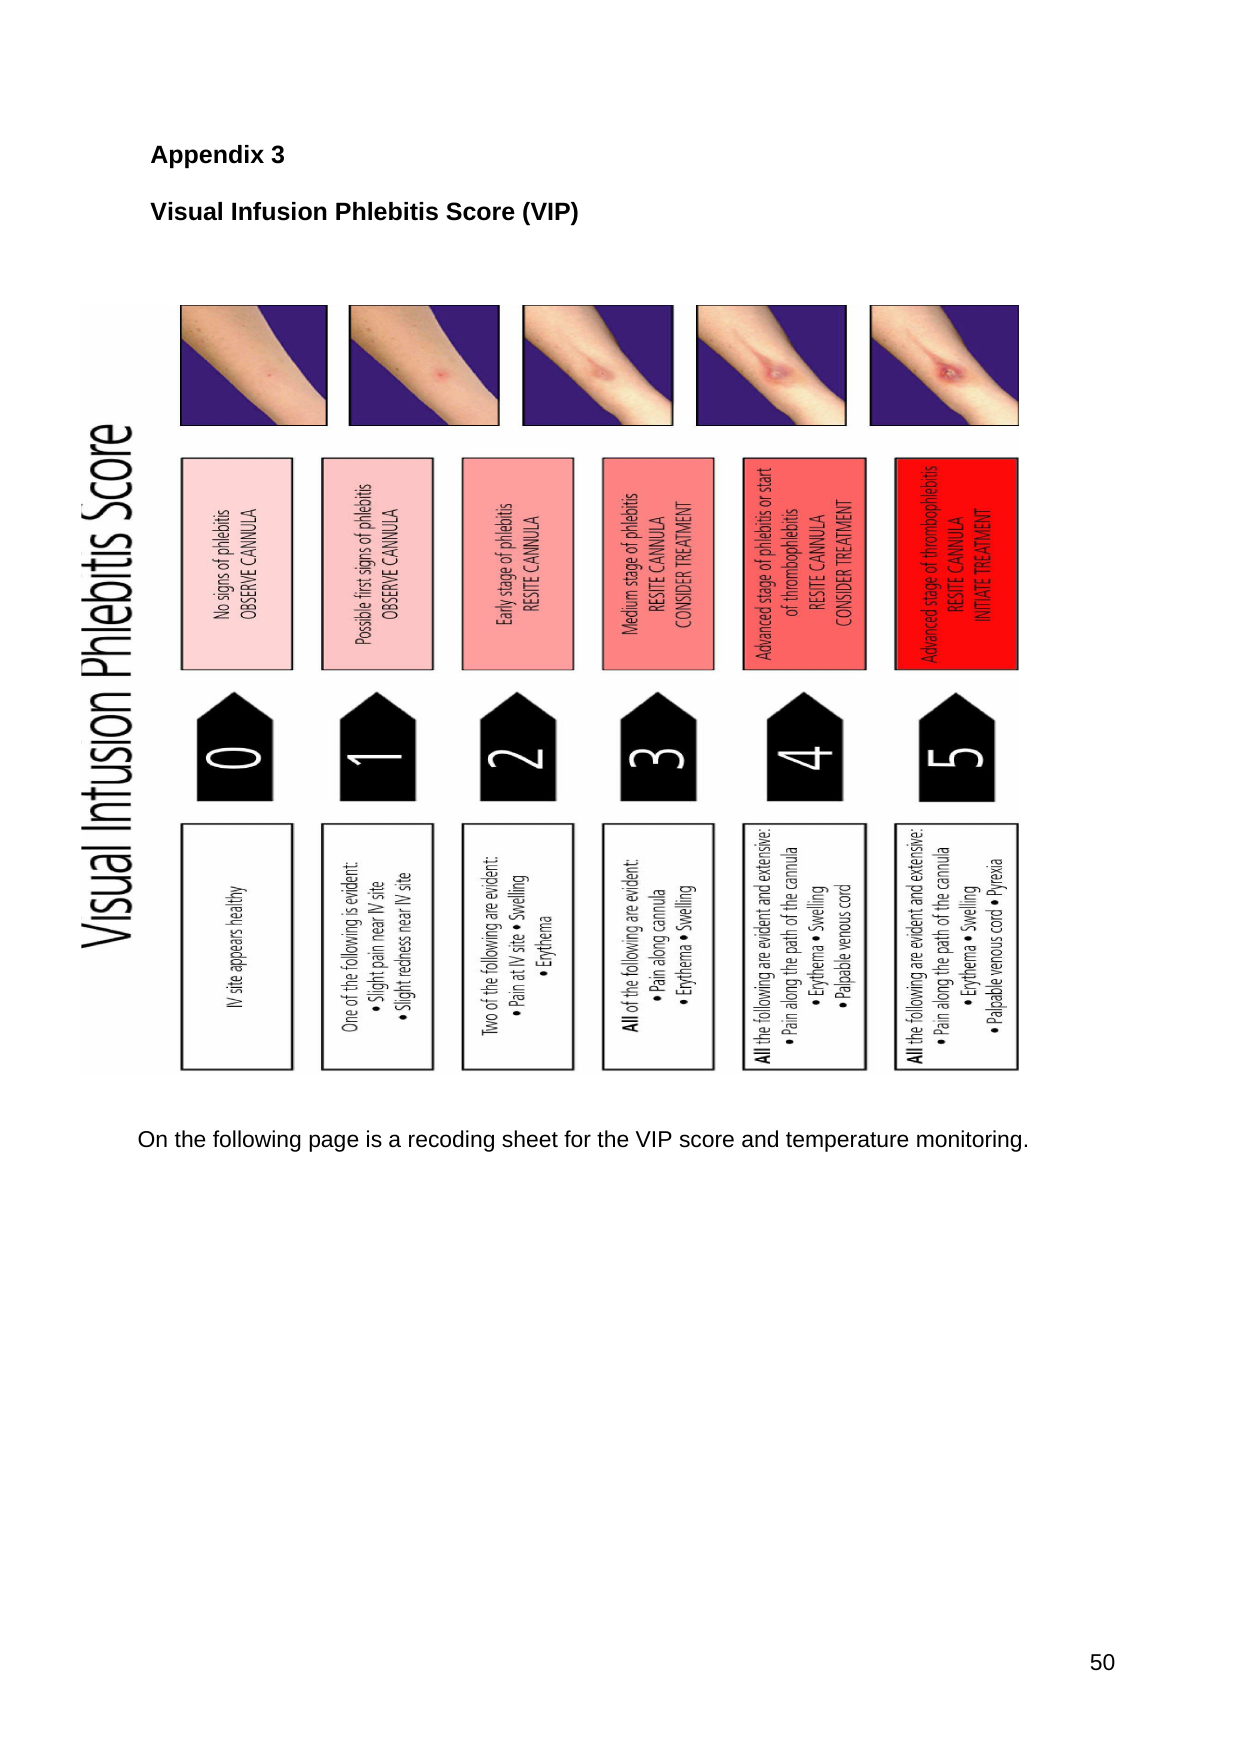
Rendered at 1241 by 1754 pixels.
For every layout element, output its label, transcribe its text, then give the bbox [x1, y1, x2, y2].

subtitle Appendix 3 [150, 139, 1115, 168]
subtitle Visual Infusion Phlebitis Score (VIP) [150, 197, 1115, 226]
text On the following page is a recoding sheet for the VIP score and temperature monitoring. [137, 1126, 1115, 1153]
